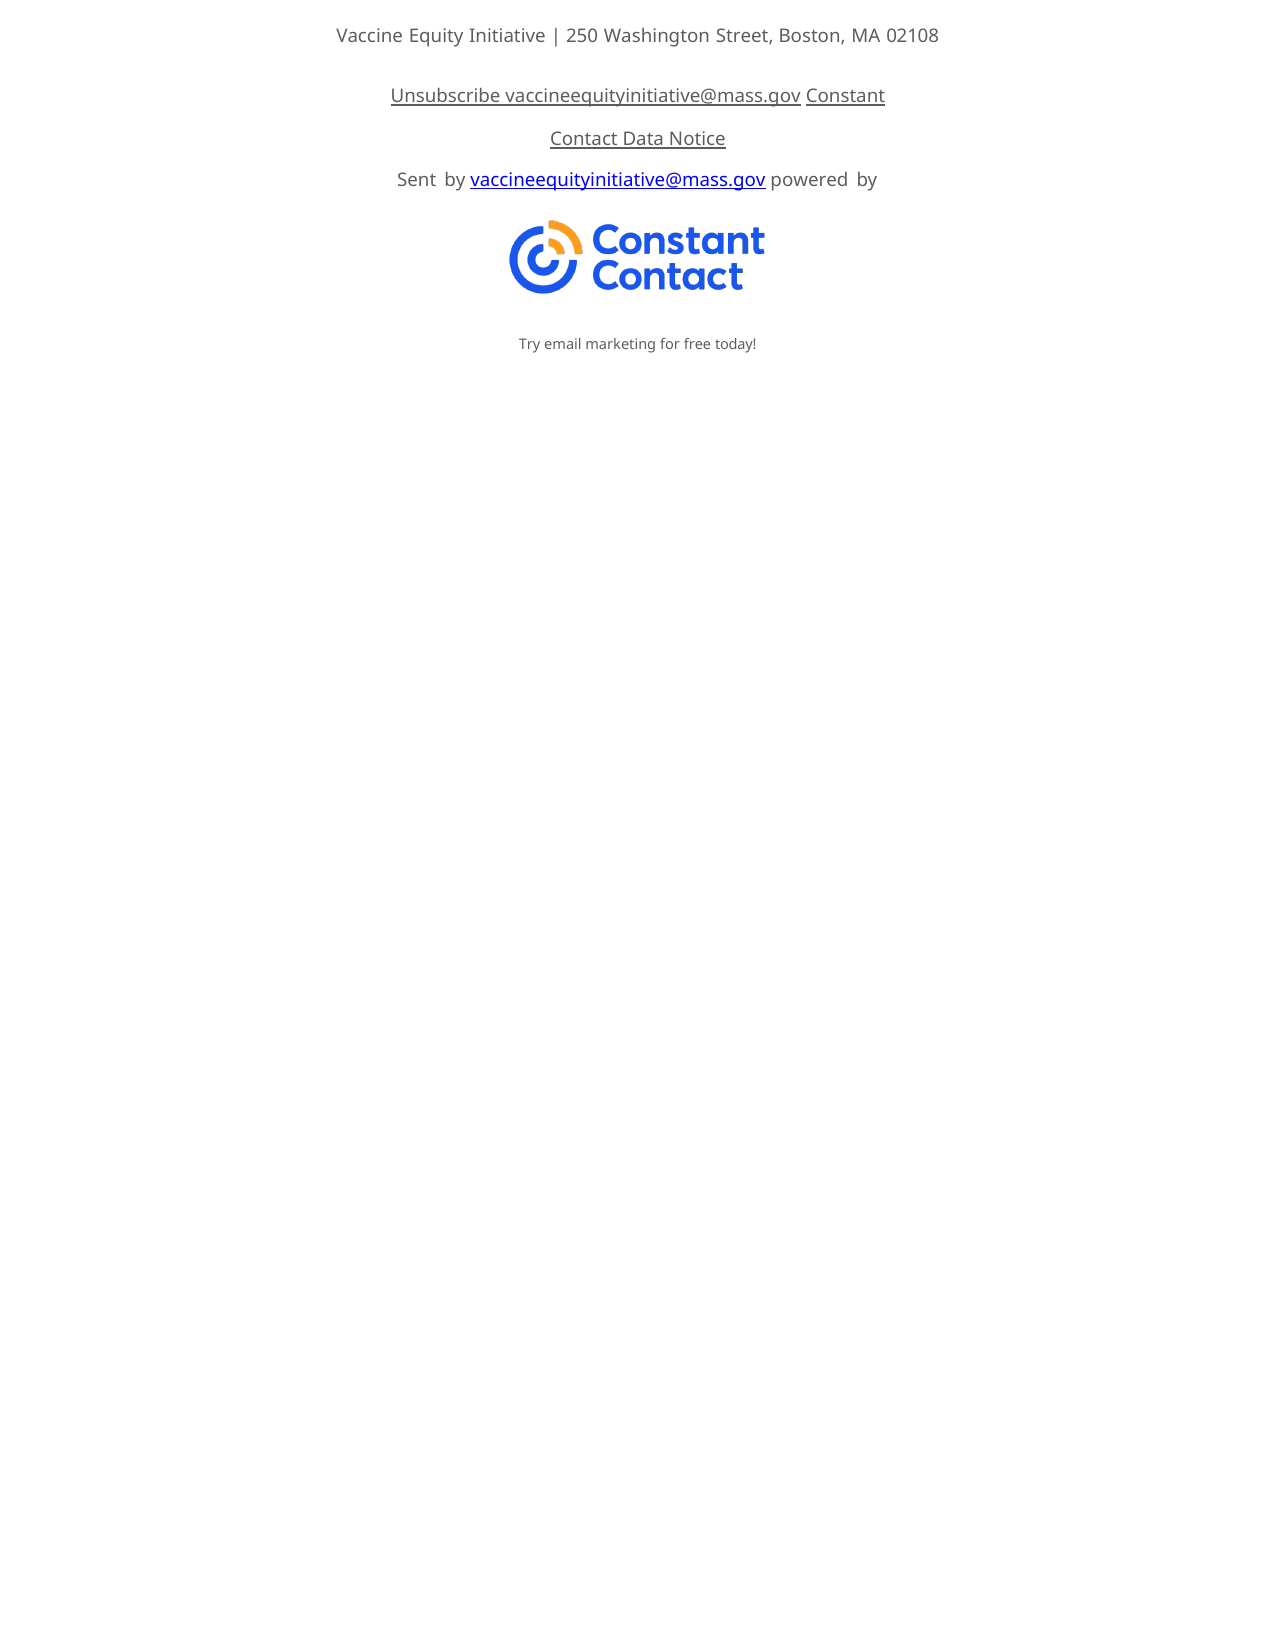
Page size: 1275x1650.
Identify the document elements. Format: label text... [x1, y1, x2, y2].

text Try email marketing for free today! [84, 334, 1191, 354]
text Sent by vaccineequityinitiative@mass.gov powered by [83, 168, 1191, 191]
text Vaccine Equity Initiative | 250 Washington Street, Boston, MA 02108 [84, 23, 1191, 48]
text Unsubscribe vaccineequityinitiative@mass.gov Constant Contact Data Notice [378, 83, 897, 151]
picture [508, 220, 767, 294]
